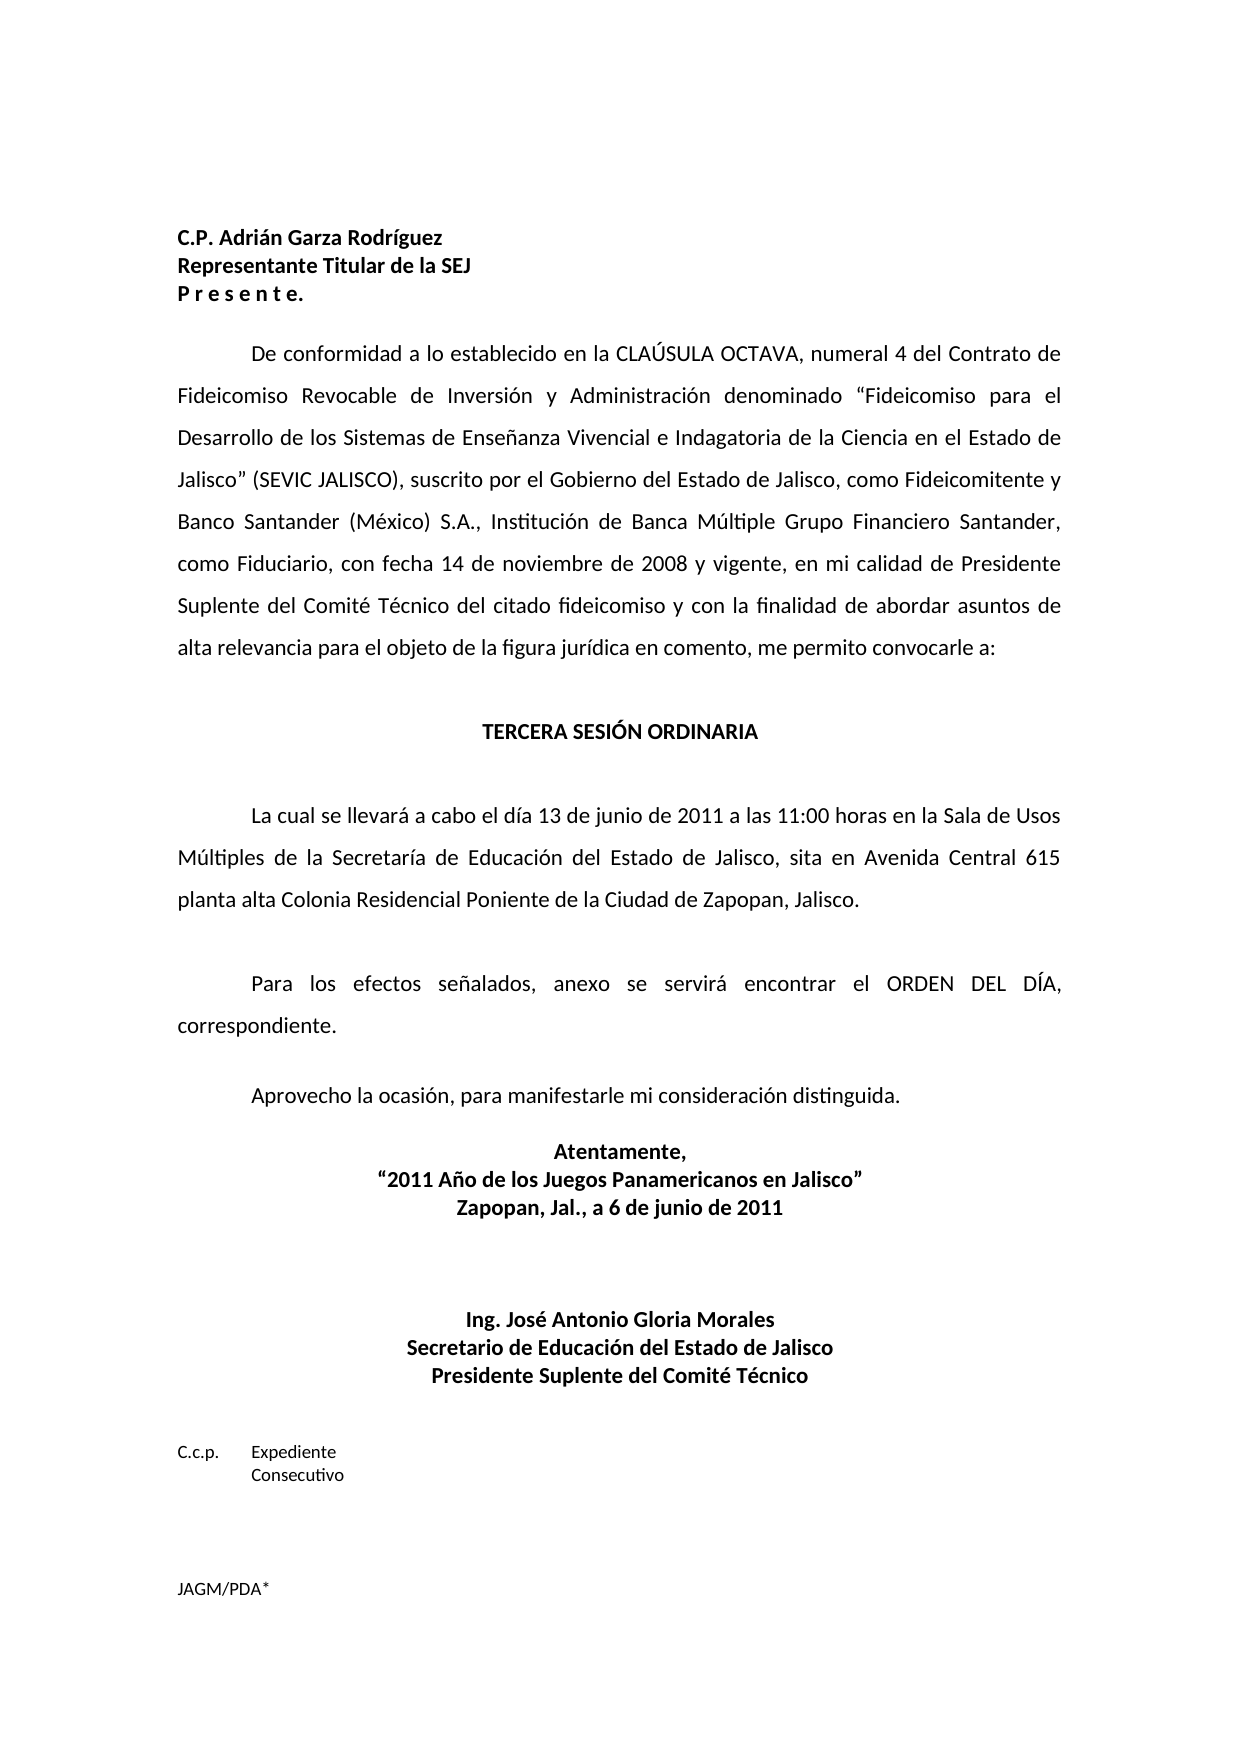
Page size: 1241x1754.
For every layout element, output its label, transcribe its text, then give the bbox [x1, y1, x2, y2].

text Atentamente, [177, 1137, 1063, 1165]
text Presidente Suplente del Comité Técnico [177, 1361, 1063, 1389]
text De conformidad a lo establecido en la CLAÚSULA OCTAVA, numeral 4 del Contrato de Fideicomiso Revocable de Inversión y Administración denominado “Fideicomiso para el Desarrollo de los Sistemas de Enseñanza Vivencial e Indagatoria de la Ciencia en el Estado de Jalisco” (SEVIC JALISCO), suscrito por el Gobierno del Estado de Jalisco, como Fideicomitente y Banco Santander (México) S.A., Institución de Banca Múltiple Grupo Financiero Santander, como Fiduciario, con fecha 14 de noviembre de 2008 y vigente, en mi calidad de Presidente Suplente del Comité Técnico del citado fideicomiso y con la finalidad de abordar asuntos de alta relevancia para el objeto de la figura jurídica en comento, me permito convocarle a: [177, 339, 1063, 661]
text P r e s e n t e. [177, 279, 1063, 307]
text Para los efectos señalados, anexo se servirá encontrar el ORDEN DEL DÍA, correspondiente. [177, 969, 1063, 1039]
text Ing. José Antonio Gloria Morales [177, 1305, 1063, 1333]
text C.P. Adrián Garza Rodríguez [177, 223, 1063, 251]
text TERCERA SESIÓN ORDINARIA [177, 717, 1063, 745]
text La cual se llevará a cabo el día 13 de junio de 2011 a las 11:00 horas en la Sala de Usos Múltiples de la Secretaría de Educación del Estado de Jalisco, sita en Avenida Central 615 planta alta Colonia Residencial Poniente de la Ciudad de Zapopan, Jalisco. [177, 801, 1063, 913]
text Consecutivo [177, 1463, 1063, 1486]
text “2011 Año de los Juegos Panamericanos en Jalisco” [177, 1165, 1063, 1193]
text Representante Titular de la SEJ [177, 251, 1063, 279]
text Aprovecho la ocasión, para manifestarle mi consideración distinguida. [177, 1081, 1063, 1109]
text Zapopan, Jal., a 6 de junio de 2011 [177, 1193, 1063, 1221]
text JAGM/PDA* [177, 1577, 1063, 1600]
text Secretario de Educación del Estado de Jalisco [177, 1333, 1063, 1361]
text C.c.p. Expediente [177, 1440, 1063, 1463]
